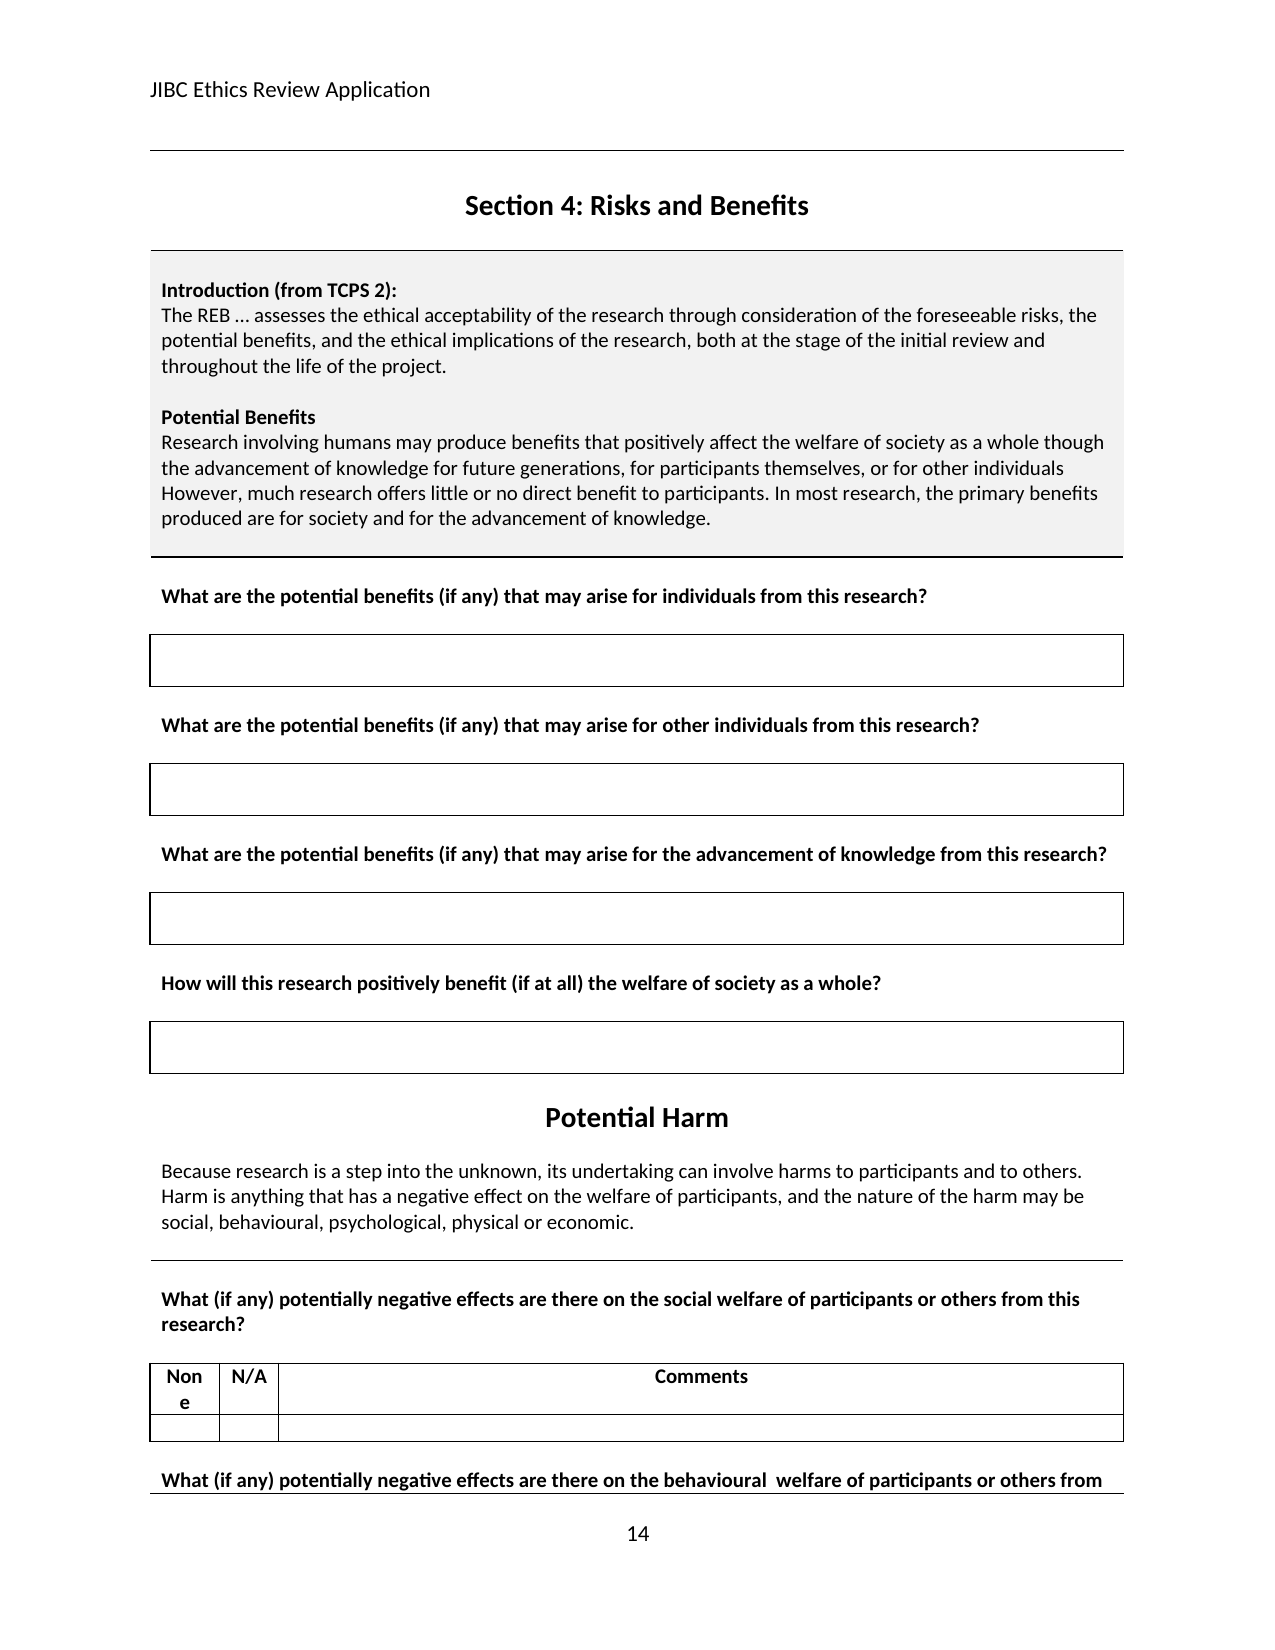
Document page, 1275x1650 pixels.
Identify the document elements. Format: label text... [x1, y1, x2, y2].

table_cell How will this research positively benefit (if at all) the welfare of society as a whole? [150, 945, 1124, 1021]
table_cell [279, 1415, 1123, 1441]
table_cell Introduction (from TCPS 2): The REB … assesses the ethical acceptability of the research through consideration of the foreseeable risks, the potential benefits, and the ethical implications of the research, both at the stage of the initial review and throughout the life of the project. Potential Benefits Research involving humans may produce benefits that positively affect the welfare of society as a whole though the advancement of knowledge for future generations, for participants themselves, or for other individuals However, much research offers little or no direct benefit to participants. In most research, the primary benefits produced are for society and for the advancement of knowledge. [150, 250, 1124, 556]
table_cell Comments [279, 1364, 1123, 1414]
table_cell [151, 635, 1123, 686]
table_cell [220, 1415, 278, 1441]
table_header Section 4: Risks and Benefits [150, 151, 1124, 250]
table_cell What are the potential benefits (if any) that may arise for individuals from this research? [150, 556, 1124, 634]
table_cell What are the potential benefits (if any) that may arise for other individuals from this research? [150, 687, 1124, 763]
table_cell Potential Harm Because research is a step into the unknown, its undertaking can involve harms to participants and to others. Harm is anything that has a negative effect on the welfare of participants, and the nature of the harm may be social, behavioural, psychological, physical or economic. [150, 1074, 1124, 1260]
table_cell [151, 1415, 219, 1441]
table_cell What (if any) potentially negative effects are there on the social welfare of participants or others from this research? [150, 1260, 1124, 1362]
table_cell What are the potential benefits (if any) that may arise for the advancement of knowledge from this research? [150, 816, 1124, 892]
table_cell [151, 893, 1123, 944]
table_cell None [151, 1364, 219, 1414]
table_cell [151, 1022, 1123, 1073]
table_cell [151, 764, 1123, 815]
table_cell N/A [220, 1364, 278, 1414]
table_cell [150, 1442, 1124, 1493]
